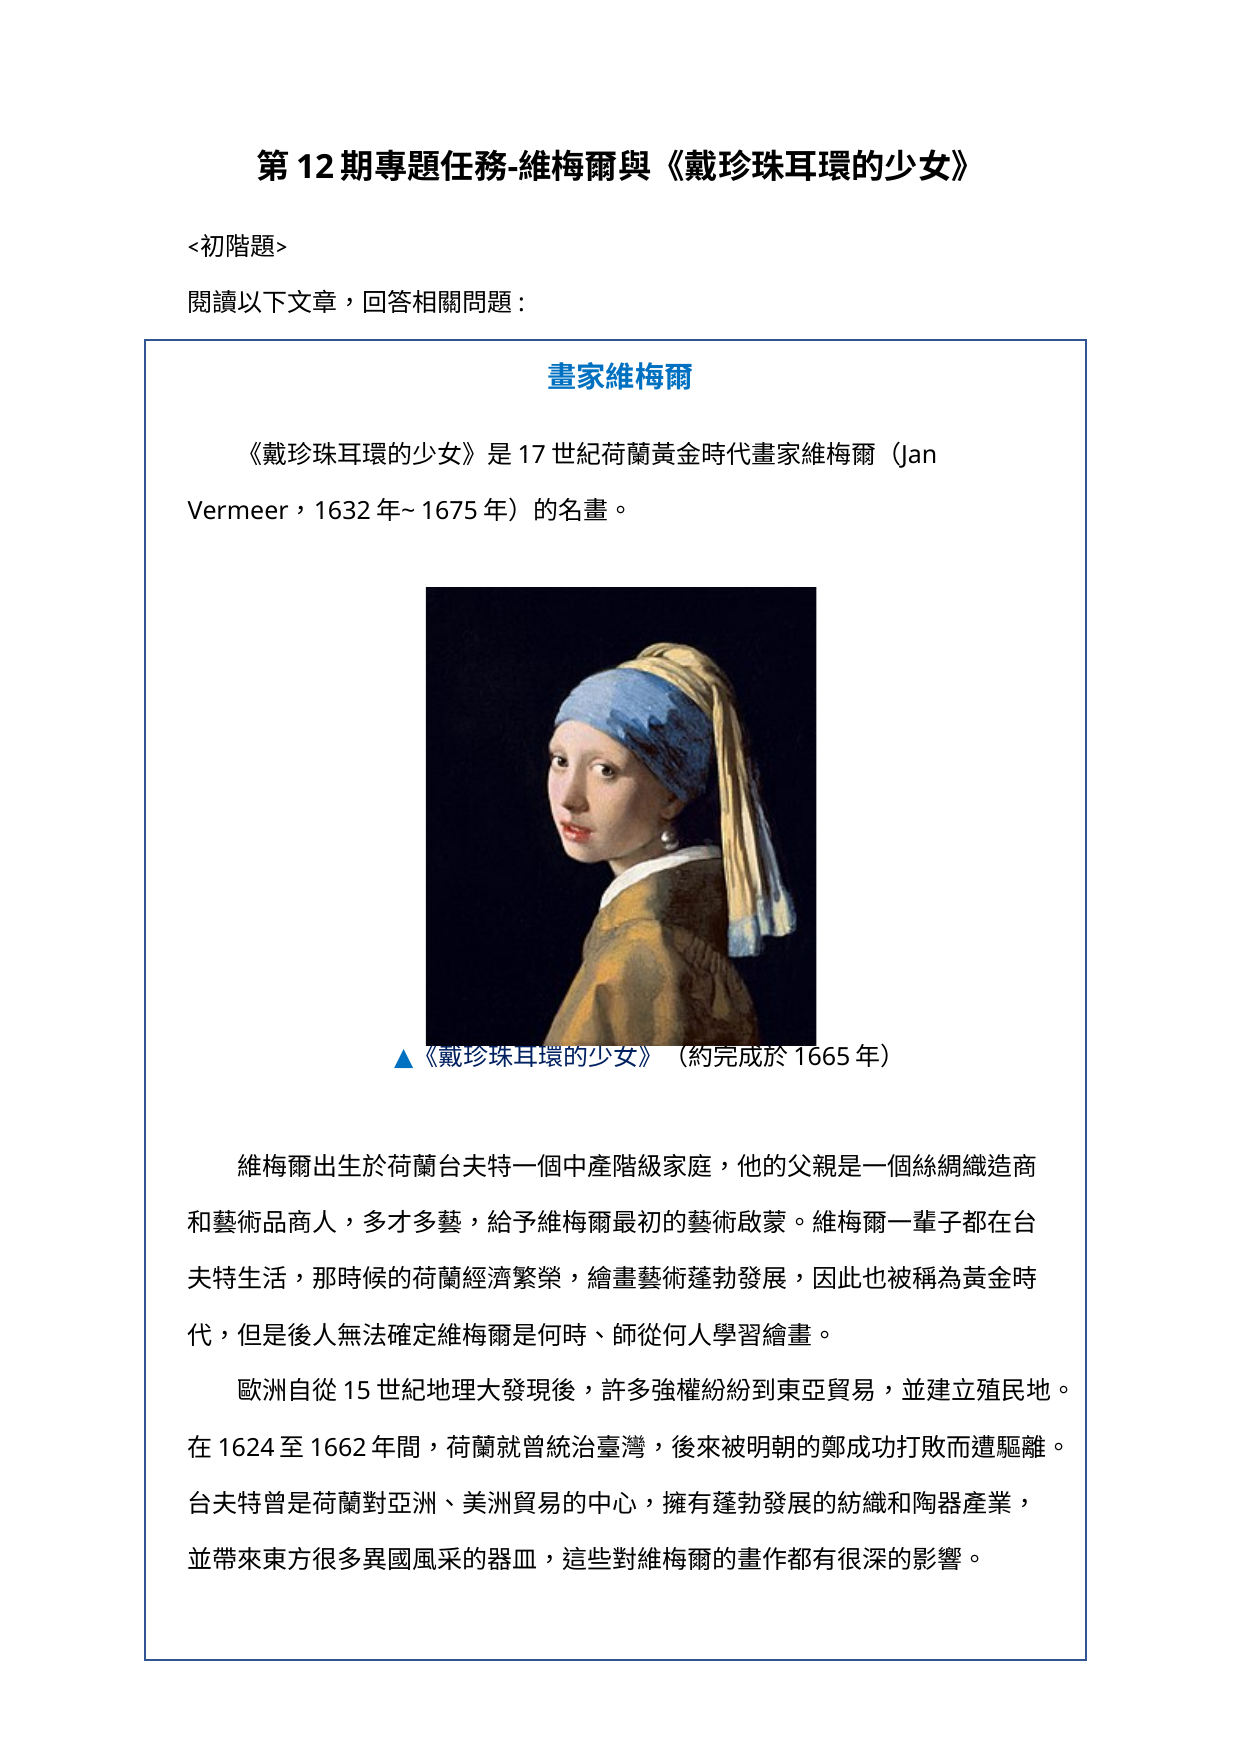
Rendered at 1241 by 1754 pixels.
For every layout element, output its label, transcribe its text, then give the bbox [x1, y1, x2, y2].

text 歐洲自從15世紀地理大發現後，許多強權紛紛到東亞貿易，並建立殖民地。在1624至1662年間，荷蘭就曾統治臺灣，後來被明朝的鄭成功打敗而遭驅離。台夫特曾是荷蘭對亞洲、美洲貿易的中心，擁有蓬勃發展的紡織和陶器產業，並帶來東方很多異國風采的器皿，這些對維梅爾的畫作都有很深的影響。 [187, 1370, 1053, 1576]
text 《戴珍珠耳環的少女》是17世紀荷蘭黃金時代畫家維梅爾（Jan Vermeer，1632年~ 1675年）的名畫。 [187, 433, 1053, 527]
text <初階題> [187, 226, 1053, 264]
text 閱讀以下文章，回答相關問題 : [187, 282, 1053, 319]
picture [425, 587, 817, 1046]
text 畫家維梅爾 [187, 341, 1053, 412]
text 維梅爾出生於荷蘭台夫特一個中產階級家庭，他的父親是一個絲綢織造商和藝術品商人，多才多藝，給予維梅爾最初的藝術啟蒙。維梅爾一輩子都在台夫特生活，那時候的荷蘭經濟繁榮，繪畫藝術蓬勃發展，因此也被稱為黃金時代，但是後人無法確定維梅爾是何時、師從何人學習繪畫。 [187, 1146, 1053, 1352]
text ▲《戴珍珠耳環的少女》（約完成於1665年） [187, 1036, 1053, 1073]
text 第12期專題任務-維梅爾與《戴珍珠耳環的少女》 [187, 127, 1053, 202]
